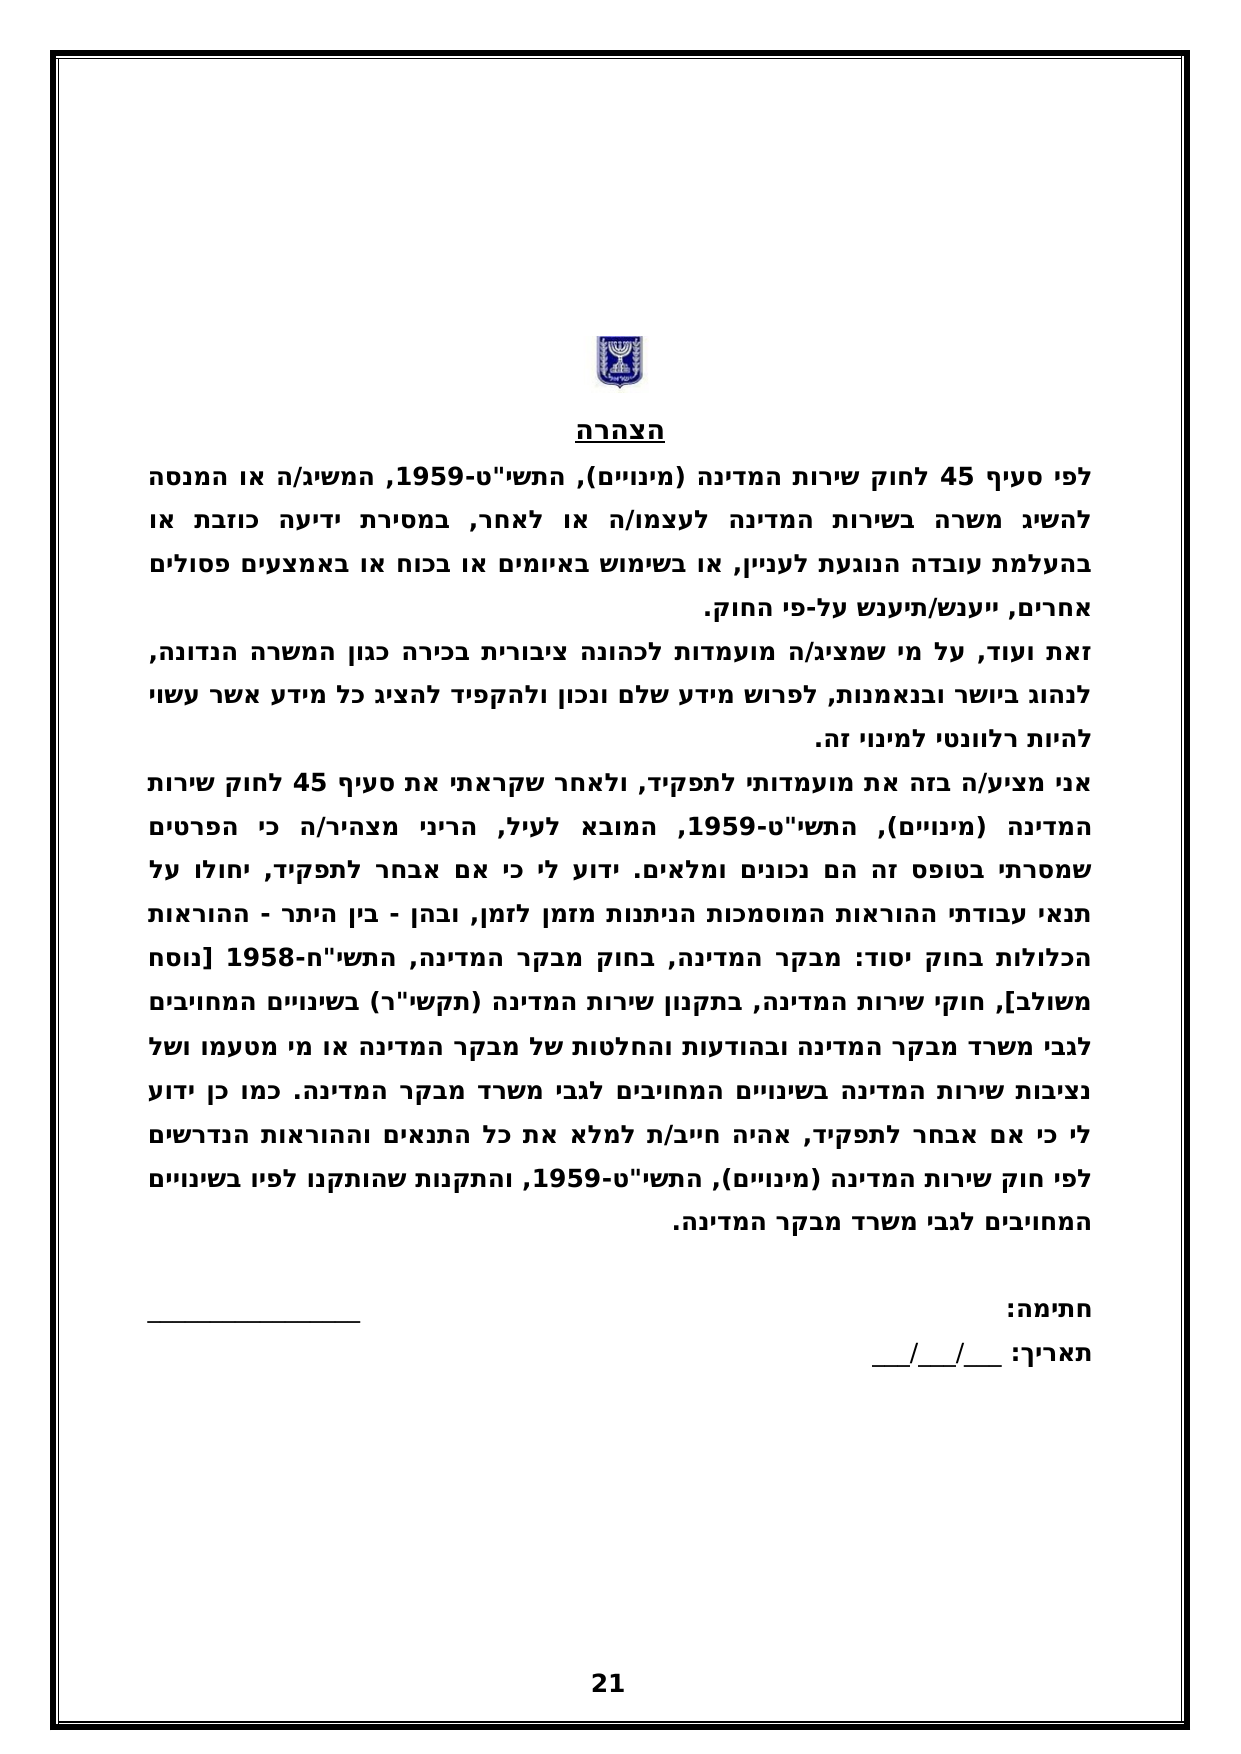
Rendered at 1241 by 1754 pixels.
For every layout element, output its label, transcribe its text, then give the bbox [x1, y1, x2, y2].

picture [583, 336, 657, 393]
text _________________ ___/___/___ [148, 1294, 1092, 1367]
